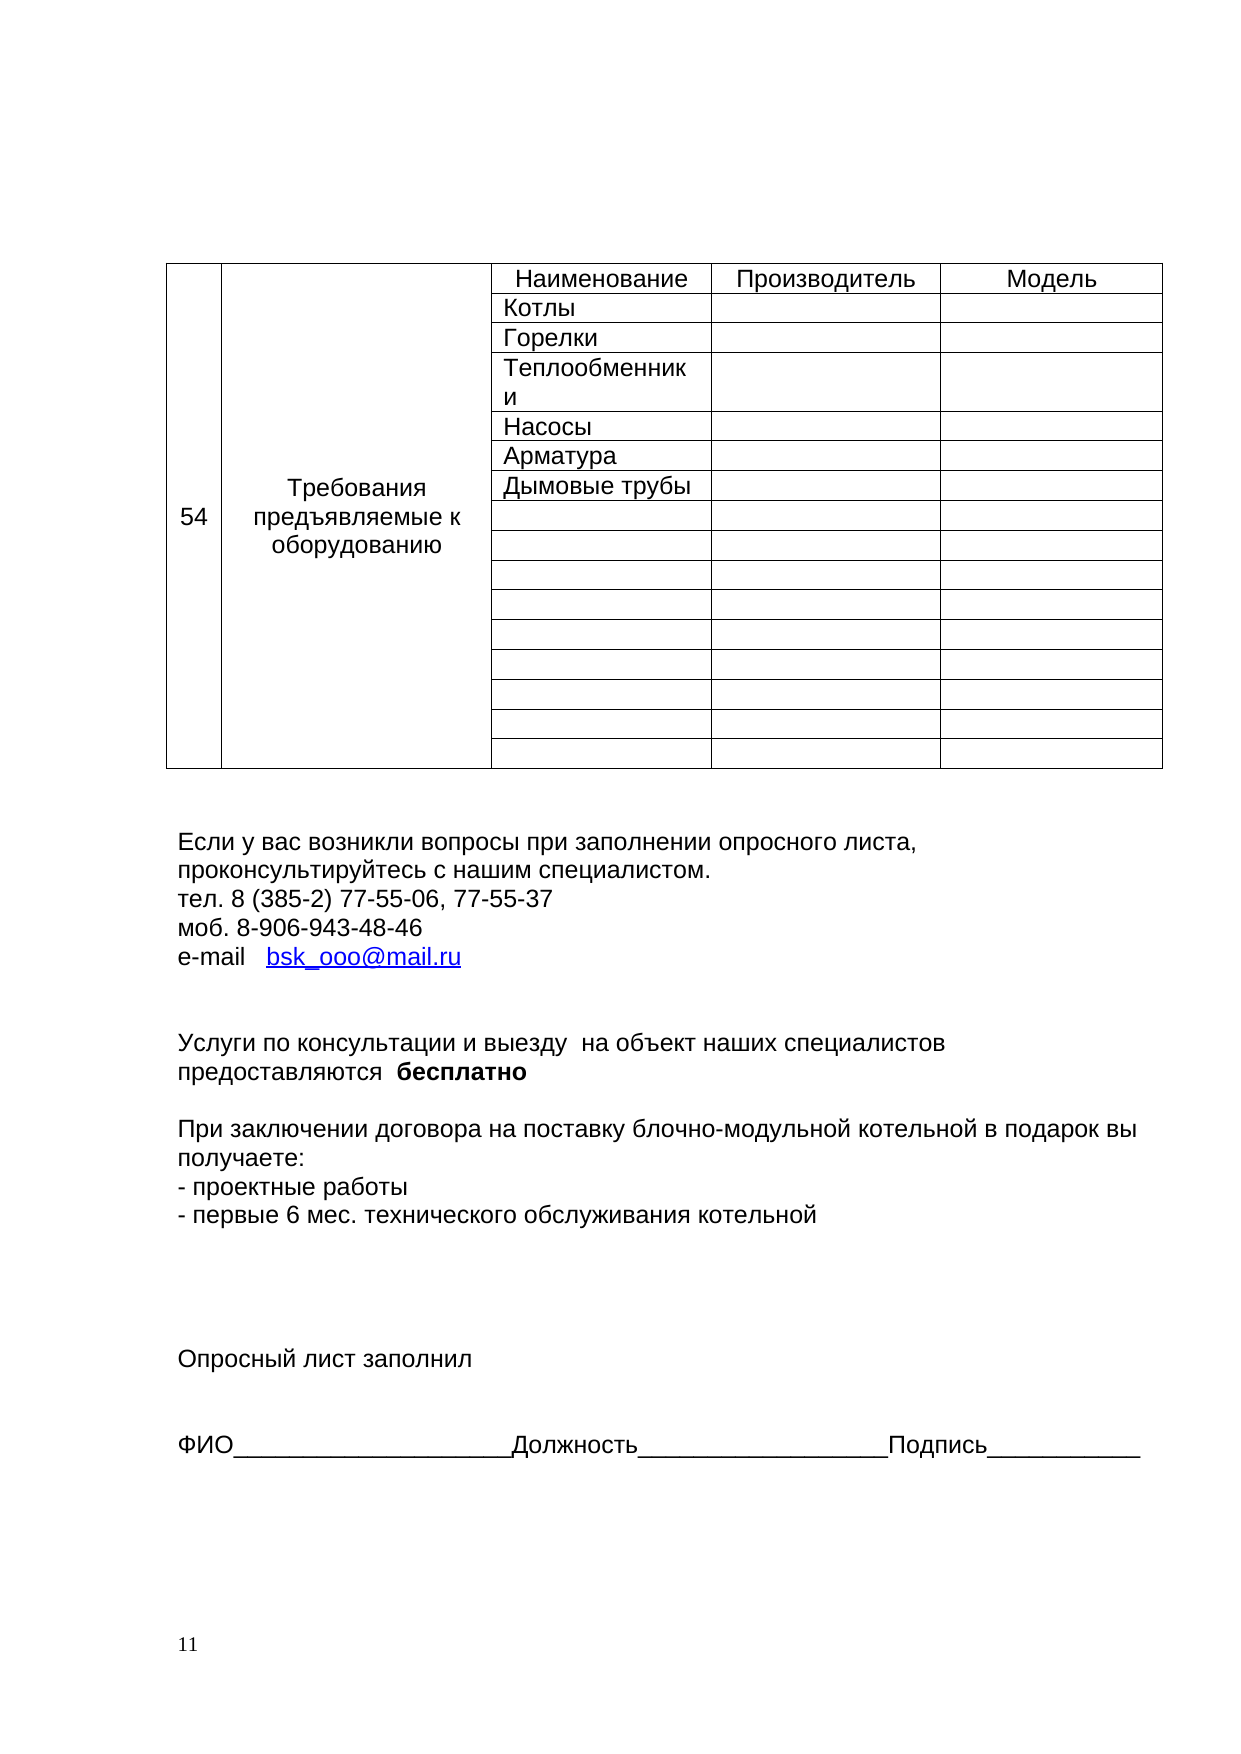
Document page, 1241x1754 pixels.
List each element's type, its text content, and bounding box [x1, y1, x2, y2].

text Если у вас возникли вопросы при заполнении опросного листа, проконсультируйтесь с нашим специалистом. [177, 827, 1152, 884]
table_cell [492, 501, 711, 530]
text Услуги по консультации и выезду на объект наших специалистов предоставляются бесплатно [177, 1028, 1152, 1085]
table_header 54 [167, 264, 221, 768]
table_cell [712, 501, 940, 530]
table_cell [712, 471, 940, 500]
table_cell [941, 710, 1162, 738]
table_cell [492, 680, 711, 708]
table_header Модель [941, 264, 1162, 292]
table_cell [941, 620, 1162, 649]
table_cell Теплообменники [492, 353, 711, 411]
text e-mail bsk_ooo@mail.ru [177, 942, 1152, 970]
table_cell [941, 531, 1162, 559]
table_cell [492, 710, 711, 738]
table_header Наименование [492, 264, 711, 292]
text ФИО____________________Должность__________________Подпись___________ [177, 1430, 1152, 1459]
table_header Производитель [712, 264, 940, 292]
text - проектные работы [177, 1172, 1152, 1200]
table_cell [492, 561, 711, 589]
text При заключении договора на поставку блочно-модульной котельной в подарок вы получаете: [177, 1114, 1152, 1172]
table_cell [941, 323, 1162, 352]
table_cell [941, 353, 1162, 411]
table_cell [712, 353, 940, 411]
table_cell [941, 412, 1162, 440]
text - первые 6 мес. технического обслуживания котельной [177, 1200, 1152, 1229]
table_cell Дымовые трубы [492, 471, 711, 500]
table_cell [712, 650, 940, 679]
table_cell [941, 680, 1162, 708]
table_cell [941, 294, 1162, 322]
text Опросный лист заполнил [177, 1344, 1152, 1373]
table_cell [492, 650, 711, 679]
table_cell [941, 739, 1162, 768]
text моб. 8-906-943-48-46 [177, 913, 1152, 942]
table_cell [712, 680, 940, 708]
table_cell [492, 531, 711, 559]
table_cell [712, 710, 940, 738]
table_cell [712, 294, 940, 322]
text тел. 8 (385-2) 77-55-06, 77-55-37 [177, 884, 1152, 913]
table_cell [941, 561, 1162, 589]
table_cell Насосы [492, 412, 711, 440]
table_cell [941, 501, 1162, 530]
table_cell [712, 561, 940, 589]
table_cell [941, 590, 1162, 619]
table_cell [712, 620, 940, 649]
table_cell [712, 739, 940, 768]
table_cell Котлы [492, 294, 711, 322]
table_cell [712, 531, 940, 559]
table_cell [712, 412, 940, 440]
table_cell [712, 323, 940, 352]
table_cell [492, 590, 711, 619]
table_cell [712, 441, 940, 470]
table_header Требования предъявляемые к оборудованию [222, 264, 491, 768]
table_cell [941, 441, 1162, 470]
table_cell [941, 650, 1162, 679]
table_cell [492, 739, 711, 768]
table_cell [941, 471, 1162, 500]
table_cell Горелки [492, 323, 711, 352]
table_cell Арматура [492, 441, 711, 470]
table_cell [712, 590, 940, 619]
table_cell [492, 620, 711, 649]
